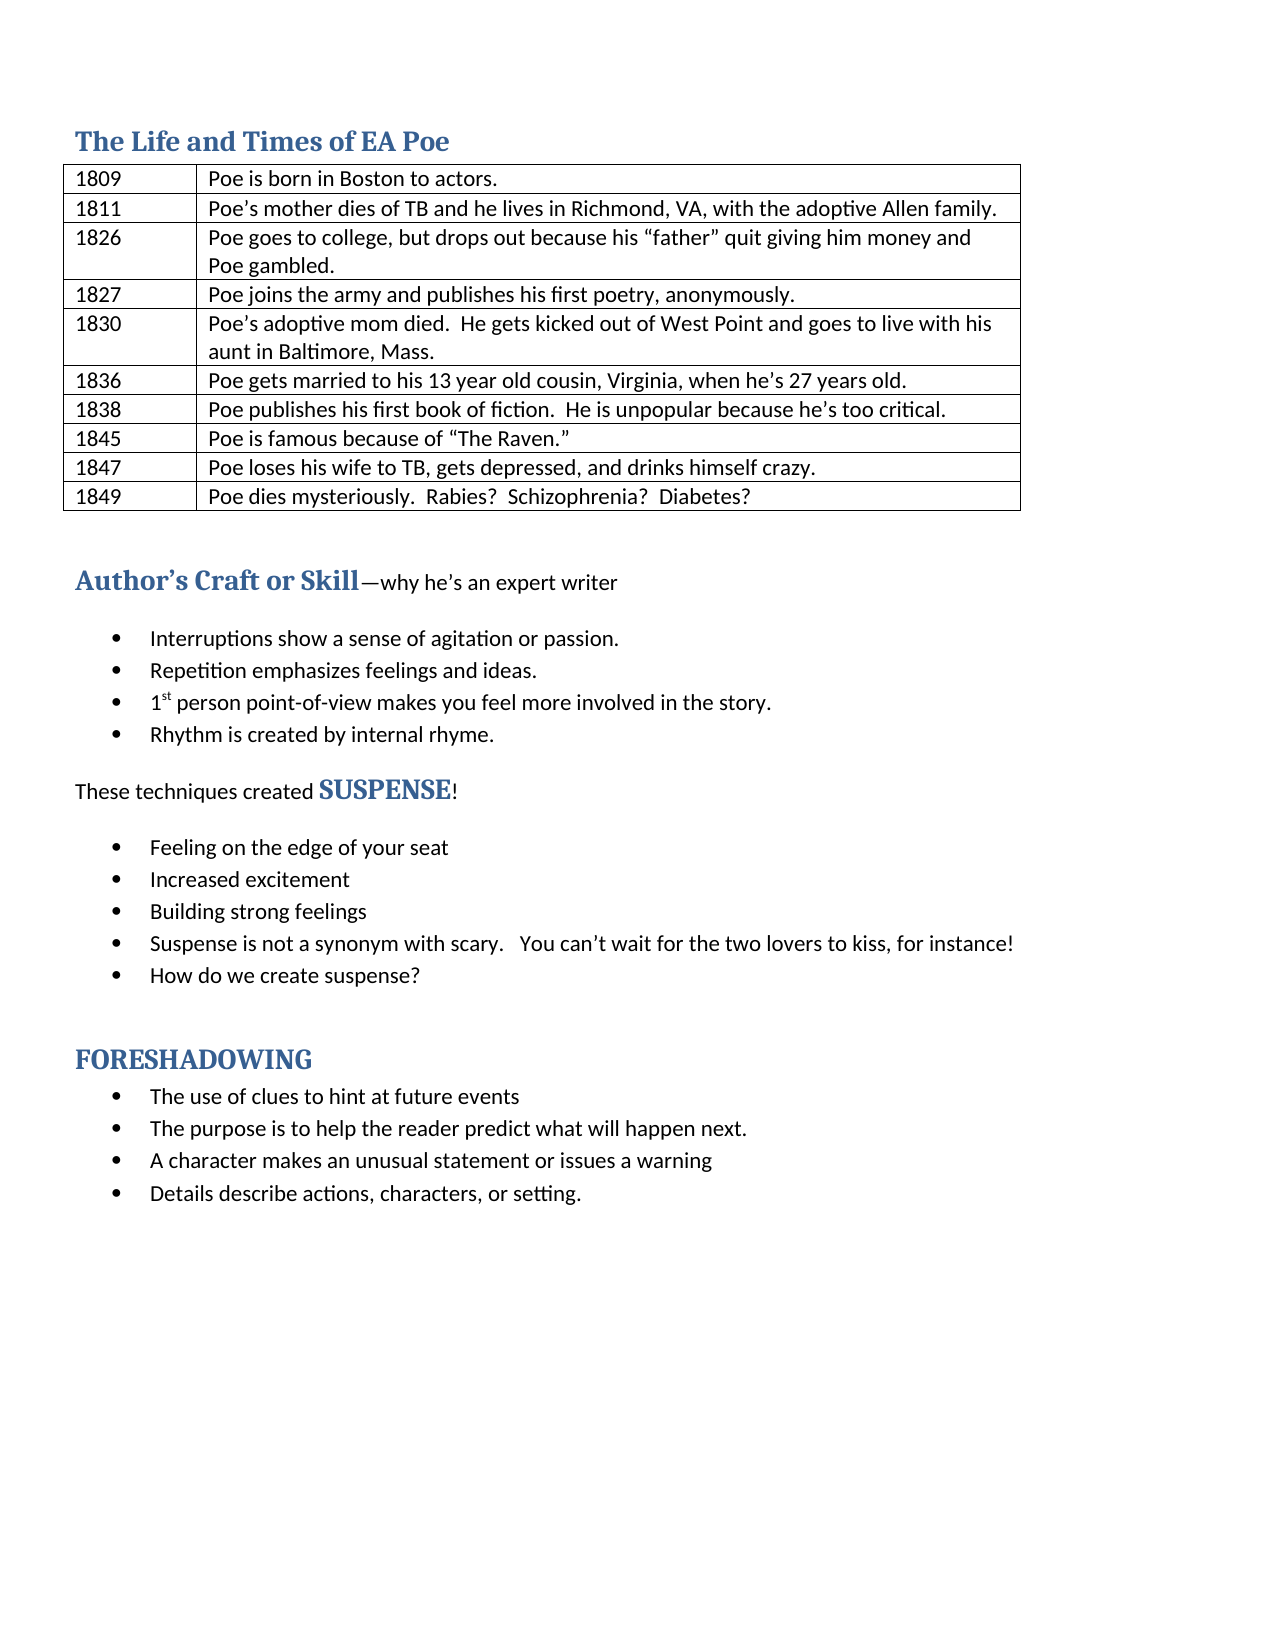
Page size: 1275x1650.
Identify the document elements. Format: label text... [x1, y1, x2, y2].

table_cell Poe goes to college, but drops out because his “father” quit giving him money and Poe gambled. [197, 223, 1020, 279]
text These techniques created SUSPENSE! [75, 773, 1200, 807]
table_cell 1811 [64, 194, 196, 222]
list Details describe actions, characters, or setting. [112, 1179, 1200, 1207]
table_cell Poe dies mysteriously. Rabies? Schizophrenia? Diabetes? [197, 482, 1020, 510]
table_cell Poe’s mother dies of TB and he lives in Richmond, VA, with the adoptive Allen family. [197, 194, 1020, 222]
table_cell Poe joins the army and publishes his first poetry, anonymously. [197, 280, 1020, 308]
list 1st person point-of-view makes you feel more involved in the story. [112, 688, 1200, 716]
table_cell 1847 [64, 453, 196, 481]
subtitle The Life and Times of EA Poe [75, 125, 1200, 158]
list Repetition emphasizes feelings and ideas. [112, 656, 1200, 684]
list The use of clues to hint at future events [112, 1082, 1200, 1110]
table_cell 1830 [64, 309, 196, 365]
list Suspense is not a synonym with scary. You can’t wait for the two lovers to kiss, for instance! [112, 929, 1200, 957]
list Building strong feelings [112, 897, 1200, 925]
list The purpose is to help the reader predict what will happen next. [112, 1114, 1200, 1142]
table_cell 1827 [64, 280, 196, 308]
table_cell Poe’s adoptive mom died. He gets kicked out of West Point and goes to live with his aunt in Baltimore, Mass. [197, 309, 1020, 365]
table_cell 1836 [64, 366, 196, 394]
table_cell Poe gets married to his 13 year old cousin, Virginia, when he’s 27 years old. [197, 366, 1020, 394]
table_header Poe is born in Boston to actors. [197, 165, 1020, 193]
list Rhythm is created by internal rhyme. [112, 720, 1200, 748]
table_cell Poe publishes his first book of fiction. He is unpopular because he’s too critical. [197, 395, 1020, 423]
table_cell 1826 [64, 223, 196, 279]
list A character makes an unusual statement or issues a warning [112, 1146, 1200, 1174]
text Author’s Craft or Skill—why he’s an expert writer [75, 564, 1200, 598]
list How do we create suspense? [112, 961, 1200, 989]
table_header 1809 [64, 165, 196, 193]
table_cell Poe loses his wife to TB, gets depressed, and drinks himself crazy. [197, 453, 1020, 481]
table_cell 1838 [64, 395, 196, 423]
list Feeling on the edge of your seat [112, 833, 1200, 861]
list Increased excitement [112, 865, 1200, 893]
table_cell 1845 [64, 424, 196, 452]
list Interruptions show a sense of agitation or passion. [112, 624, 1200, 652]
table_cell 1849 [64, 482, 196, 510]
table_cell Poe is famous because of “The Raven.” [197, 424, 1020, 452]
subtitle FORESHADOWING [75, 1043, 1200, 1077]
